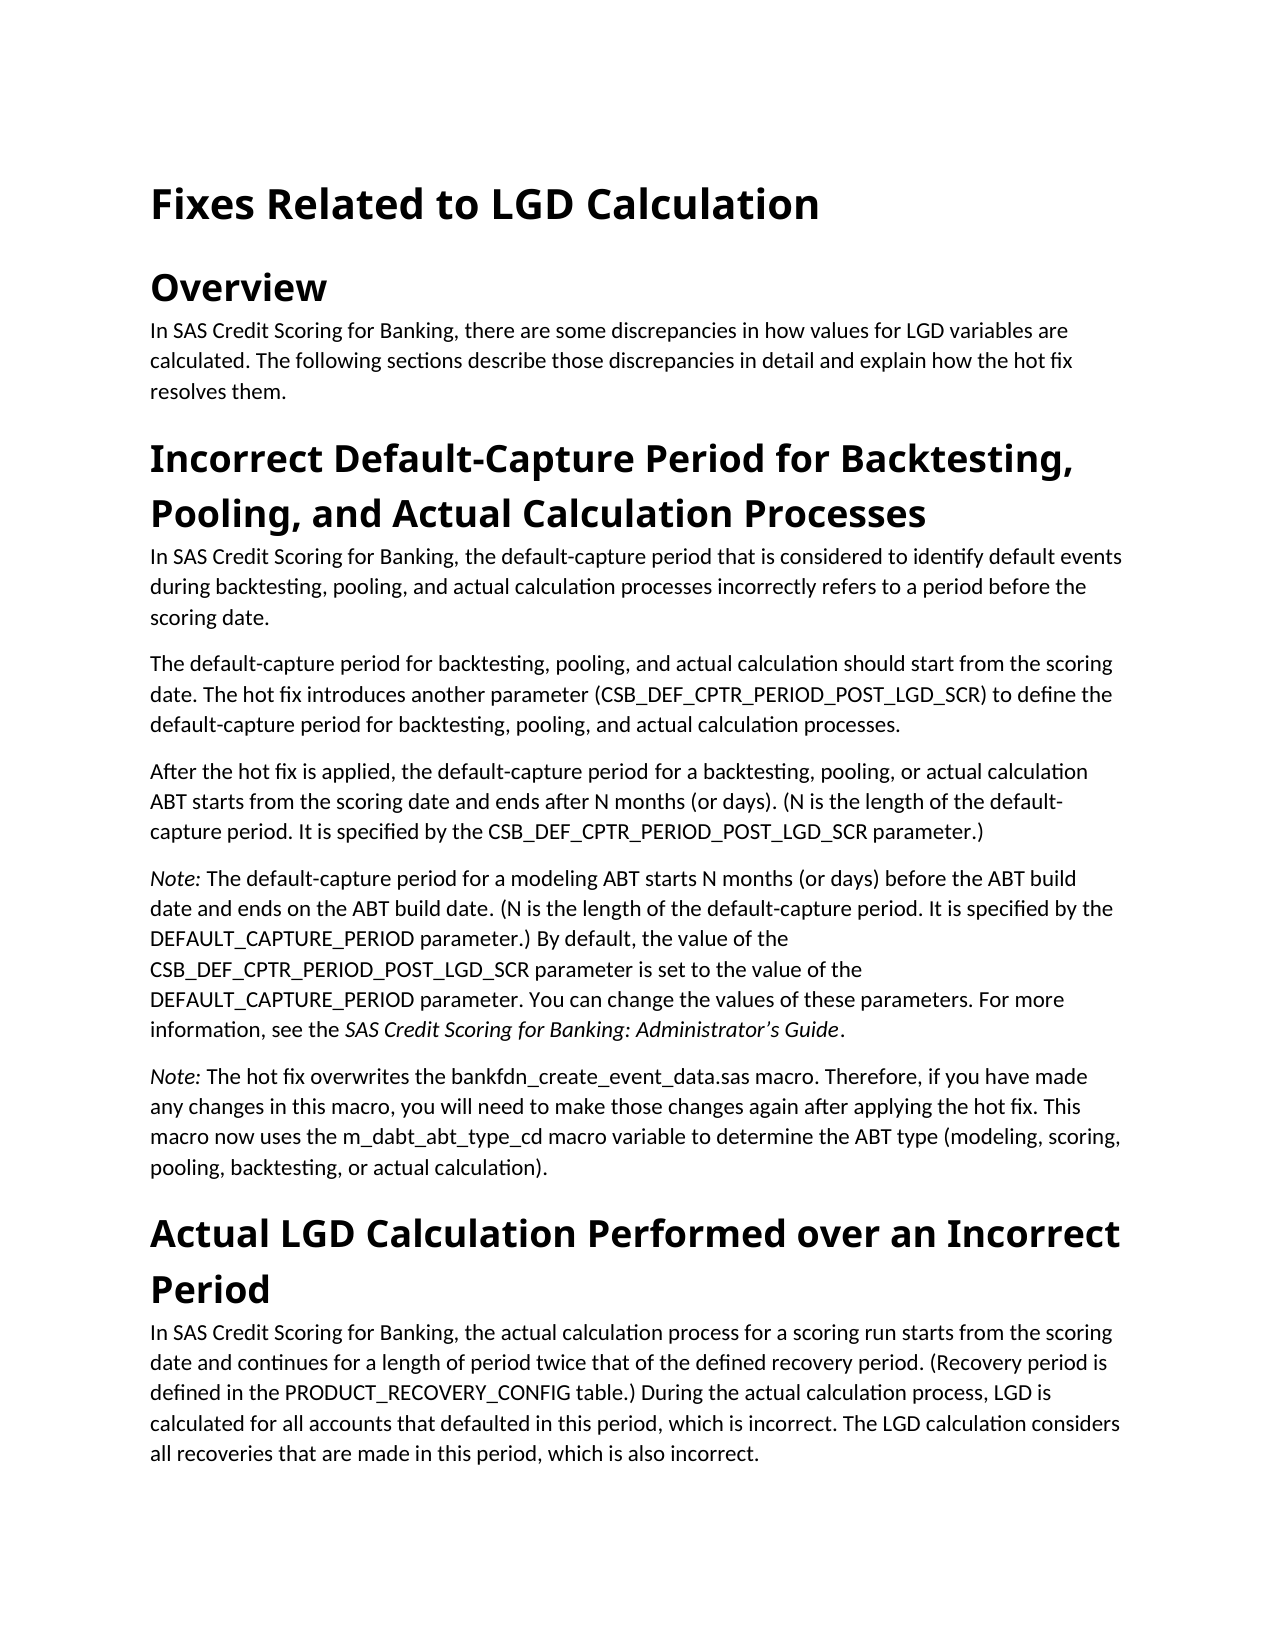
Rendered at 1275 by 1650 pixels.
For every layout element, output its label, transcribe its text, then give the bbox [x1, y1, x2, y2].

subtitle Fixes Related to LGD Calculation [150, 175, 1125, 232]
text Note: The hot fix overwrites the bankfdn_create_event_data.sas macro. Therefore, if you have made any changes in this macro, you will need to make those changes again after applying the hot fix. This macro now uses the m_dabt_abt_type_cd macro variable to determine the ABT type (modeling, scoring, pooling, backtesting, or actual calculation). [150, 1062, 1125, 1181]
text After the hot fix is applied, the default-capture period for a backtesting, pooling, or actual calculation ABT starts from the scoring date and ends after N months (or days). (N is the length of the default-capture period. It is specified by the CSB_DEF_CPTR_PERIOD_POST_LGD_SCR parameter.) [150, 757, 1125, 845]
text In SAS Credit Scoring for Banking, the default-capture period that is considered to identify default events during backtesting, pooling, and actual calculation processes incorrectly refers to a period before the scoring date. [150, 542, 1125, 631]
subtitle Actual LGD Calculation Performed over an Incorrect Period [150, 1208, 1125, 1314]
text Note: The default-capture period for a modeling ABT starts N months (or days) before the ABT build date and ends on the ABT build date. (N is the length of the default-capture period. It is specified by the DEFAULT_CAPTURE_PERIOD parameter.) By default, the value of the CSB_DEF_CPTR_PERIOD_POST_LGD_SCR parameter is set to the value of the DEFAULT_CAPTURE_PERIOD parameter. You can change the values of these parameters. For more information, see the SAS Credit Scoring for Banking: Administrator’s Guide. [150, 864, 1125, 1043]
subtitle Incorrect Default-Capture Period for Backtesting, Pooling, and Actual Calculation Processes [150, 432, 1125, 538]
text In SAS Credit Scoring for Banking, the actual calculation process for a scoring run starts from the scoring date and continues for a length of period twice that of the defined recovery period. (Recovery period is defined in the PRODUCT_RECOVERY_CONFIG table.) During the actual calculation process, LGD is calculated for all accounts that defaulted in this period, which is incorrect. The LGD calculation considers all recoveries that are made in this period, which is also incorrect. [150, 1318, 1125, 1467]
text The default-capture period for backtesting, pooling, and actual calculation should start from the scoring date. The hot fix introduces another parameter (CSB_DEF_CPTR_PERIOD_POST_LGD_SCR) to define the default-capture period for backtesting, pooling, and actual calculation processes. [150, 649, 1125, 738]
text In SAS Credit Scoring for Banking, there are some discrepancies in how values for LGD variables are calculated. The following sections describe those discrepancies in detail and explain how the hot fix resolves them. [150, 316, 1125, 405]
subtitle Overview [150, 261, 1125, 312]
